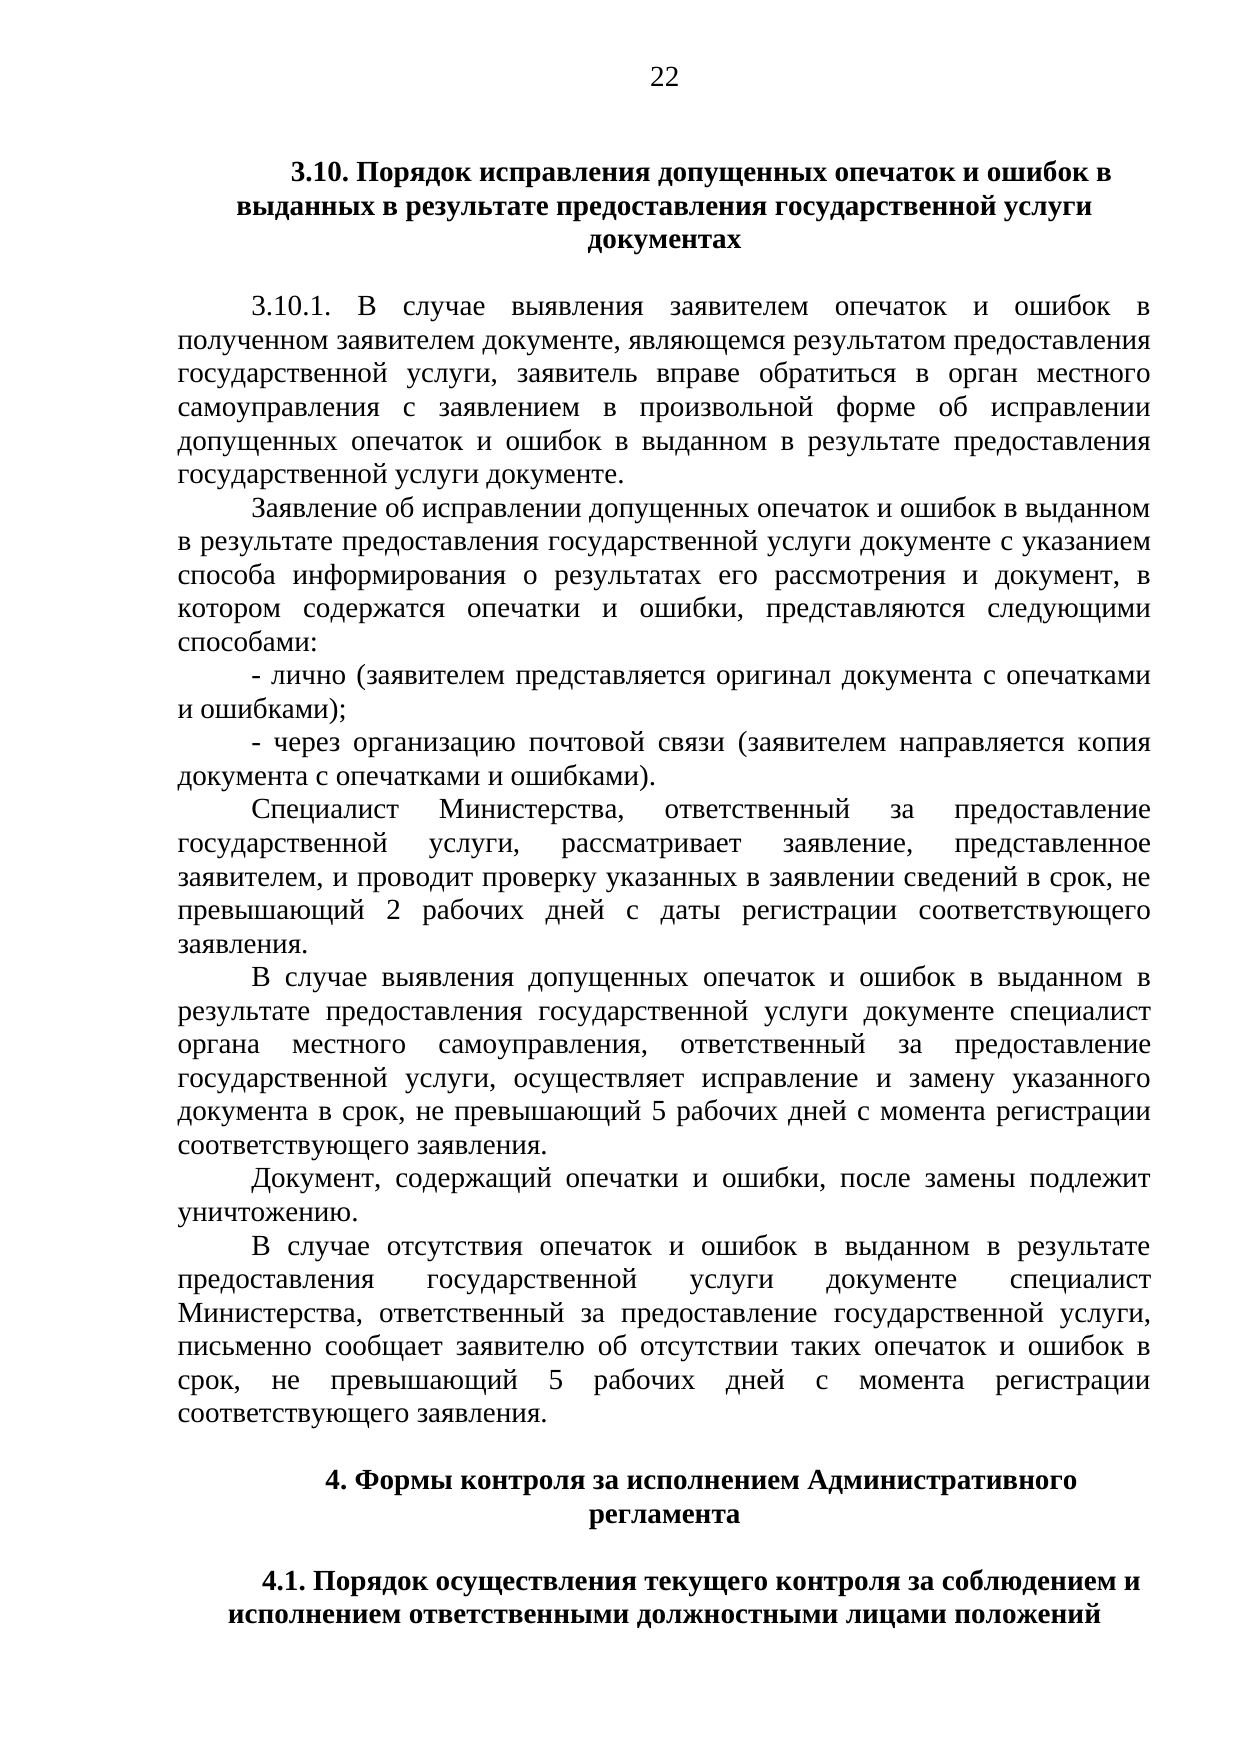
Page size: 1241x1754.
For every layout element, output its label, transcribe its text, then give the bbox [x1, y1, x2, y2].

text Документ, содержащий опечатки и ошибки, после замены подлежит уничтожению. [177, 1161, 1152, 1228]
text 3.10. Порядок исправления допущенных опечаток и ошибок в выданных в результате предоставления государственной услуги документах [177, 154, 1152, 255]
text - лично (заявителем представляется оригинал документа с опечатками и ошибками); [177, 657, 1152, 724]
text 3.10.1. В случае выявления заявителем опечаток и ошибок в полученном заявителем документе, являющемся результатом предоставления государственной услуги, заявитель вправе обратиться в орган местного самоуправления с заявлением в произвольной форме об исправлении допущенных опечаток и ошибок в выданном в результате предоставления государственной услуги документе. [177, 288, 1152, 490]
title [177, 1563, 1152, 1630]
text 4. Формы контроля за исполнением Административного регламента [177, 1462, 1152, 1529]
text В случае выявления допущенных опечаток и ошибок в выданном в результате предоставления государственной услуги документе специалист органа местного самоуправления, ответственный за предоставление государственной услуги, осуществляет исправление и замену указанного документа в срок, не превышающий 5 рабочих дней с момента регистрации соответствующего заявления. [177, 959, 1152, 1161]
text Специалист Министерства, ответственный за предоставление государственной услуги, рассматривает заявление, представленное заявителем, и проводит проверку указанных в заявлении сведений в срок, не превышающий 2 рабочих дней с даты регистрации соответствующего заявления. [177, 792, 1152, 959]
text - через организацию почтовой связи (заявителем направляется копия документа с опечатками и ошибками). [177, 724, 1152, 792]
text Заявление об исправлении допущенных опечаток и ошибок в выданном в результате предоставления государственной услуги документе с указанием способа информирования о результатах его рассмотрения и документ, в котором содержатся опечатки и ошибки, представляются следующими способами: [177, 490, 1152, 657]
text В случае отсутствия опечаток и ошибок в выданном в результате предоставления государственной услуги документе специалист Министерства, ответственный за предоставление государственной услуги, письменно сообщает заявителю об отсутствии таких опечаток и ошибок в срок, не превышающий 5 рабочих дней с момента регистрации соответствующего заявления. [177, 1228, 1152, 1429]
